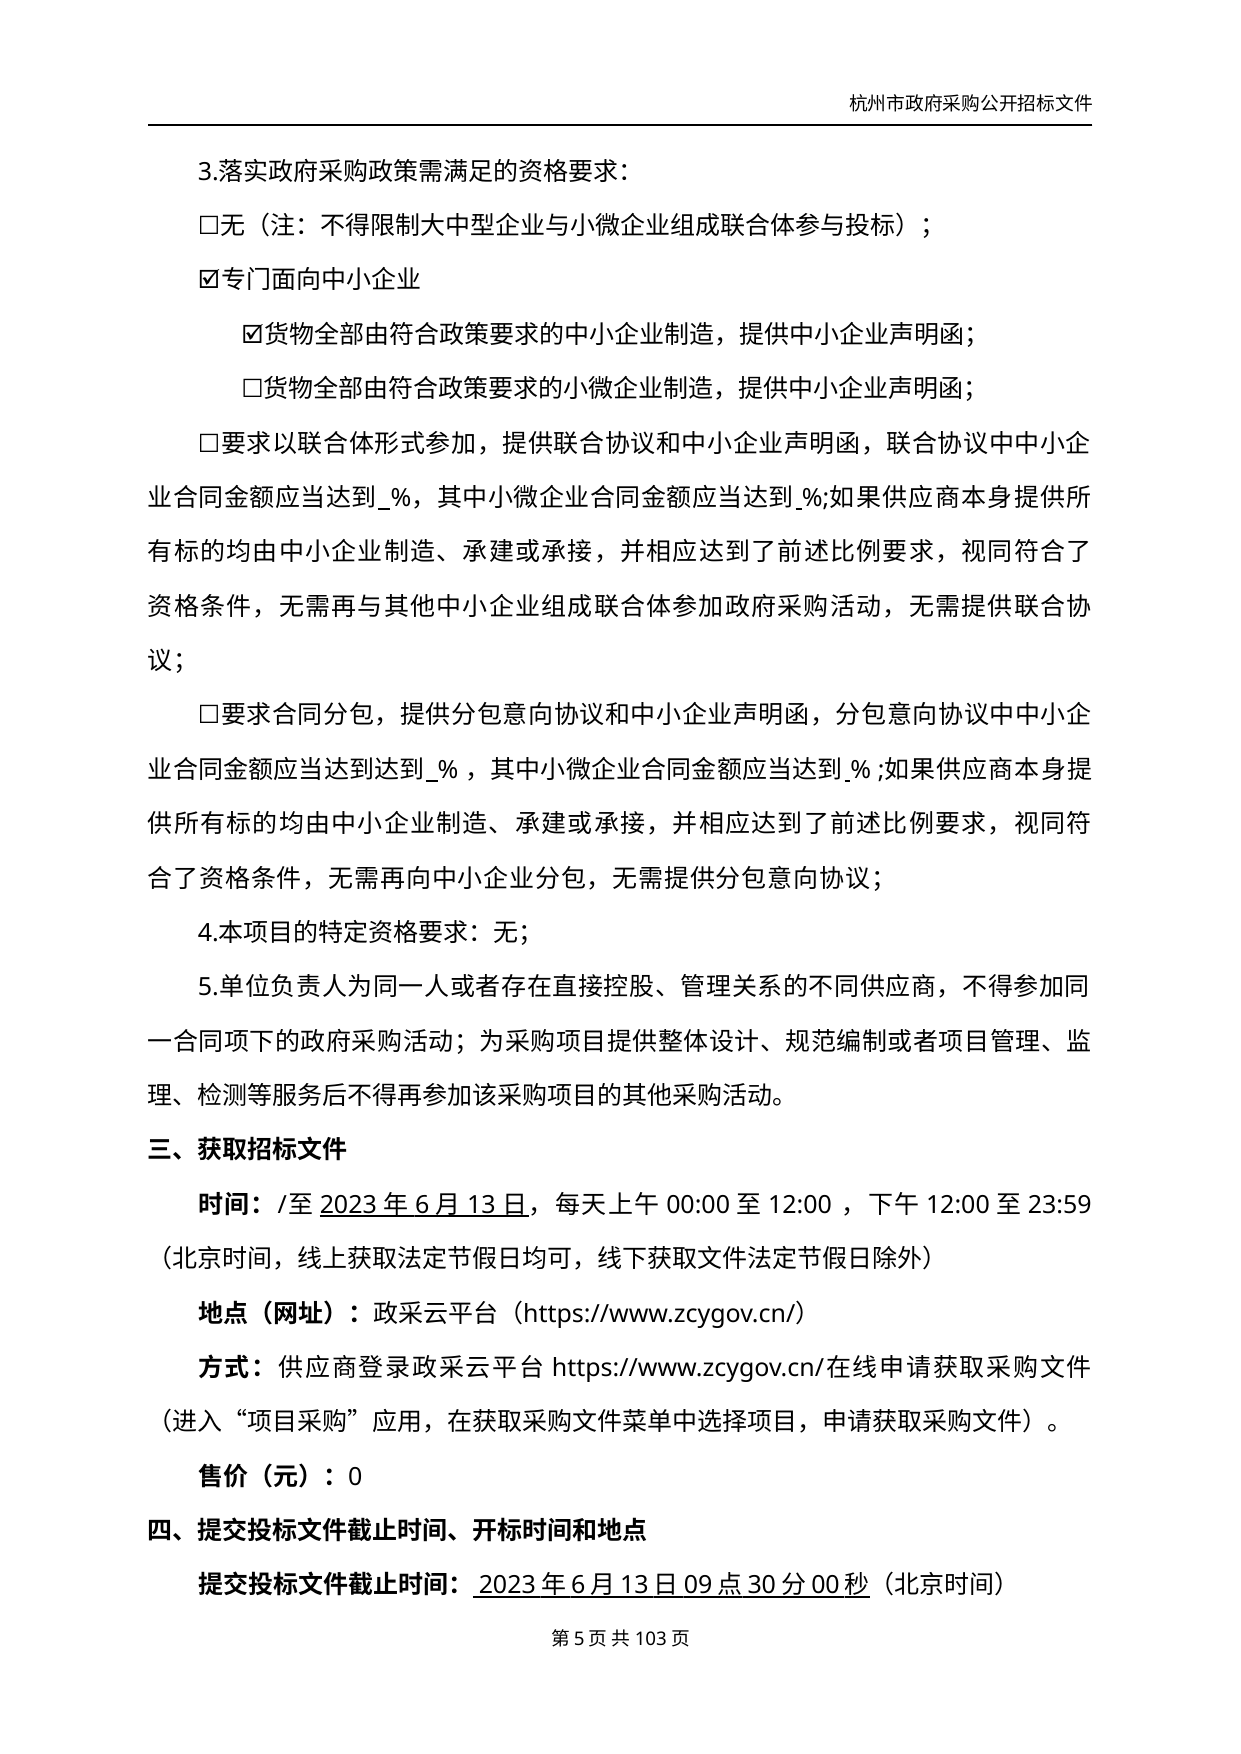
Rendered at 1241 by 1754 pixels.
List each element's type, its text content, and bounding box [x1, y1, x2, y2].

text 3.落实政府采购政策需满足的资格要求： [148, 151, 1092, 187]
text 专门面向中小企业 [148, 260, 1092, 296]
text 三、获取招标文件 [148, 1130, 1092, 1166]
text 要求以联合体形式参加，提供联合协议和中小企业声明函，联合协议中中小企业合同金额应当达到 %，其中小微企业合同金额应当达到 %;如果供应商本身提供所有标的均由中小企业制造、承建或承接，并相应达到了前述比例要求，视同符合了资格条件，无需再与其他中小企业组成联合体参加政府采购活动，无需提供联合协议； [148, 423, 1092, 677]
text 货物全部由符合政策要求的中小企业制造，提供中小企业声明函； [148, 314, 1092, 351]
text 5.单位负责人为同一人或者存在直接控股、管理关系的不同供应商，不得参加同一合同项下的政府采购活动；为采购项目提供整体设计、规范编制或者项目管理、监理、检测等服务后不得再参加该采购项目的其他采购活动。 [148, 967, 1092, 1112]
text 无（注：不得限制大中型企业与小微企业组成联合体参与投标）； [148, 206, 1092, 242]
text 方式：供应商登录政采云平台https://www.zcygov.cn/在线申请获取采购文件（进入“项目采购”应用，在获取采购文件菜单中选择项目，申请获取采购文件）。 [148, 1347, 1092, 1438]
text 售价（元）：0 [148, 1456, 1092, 1492]
text 地点（网址）：政采云平台（https://www.zcygov.cn/） [148, 1293, 1092, 1329]
text 货物全部由符合政策要求的小微企业制造，提供中小企业声明函； [148, 369, 1092, 405]
text 要求合同分包，提供分包意向协议和中小企业声明函，分包意向协议中中小企业合同金额应当达到达到 % ，其中小微企业合同金额应当达到 % ;如果供应商本身提供所有标的均由中小企业制造、承建或承接，并相应达到了前述比例要求，视同符合了资格条件，无需再向中小企业分包，无需提供分包意向协议； [148, 695, 1092, 894]
text 4.本项目的特定资格要求：无； [148, 912, 1092, 949]
text 提交投标文件截止时间： 2023年6月13日09点30分00秒（北京时间） [148, 1565, 1092, 1601]
text 时间：/至2023年6月13日，每天上午00:00至12:00 ，下午12:00至23:59（北京时间，线上获取法定节假日均可，线下获取文件法定节假日除外） [148, 1184, 1092, 1275]
text 四、提交投标文件截止时间、开标时间和地点 [148, 1511, 1092, 1547]
